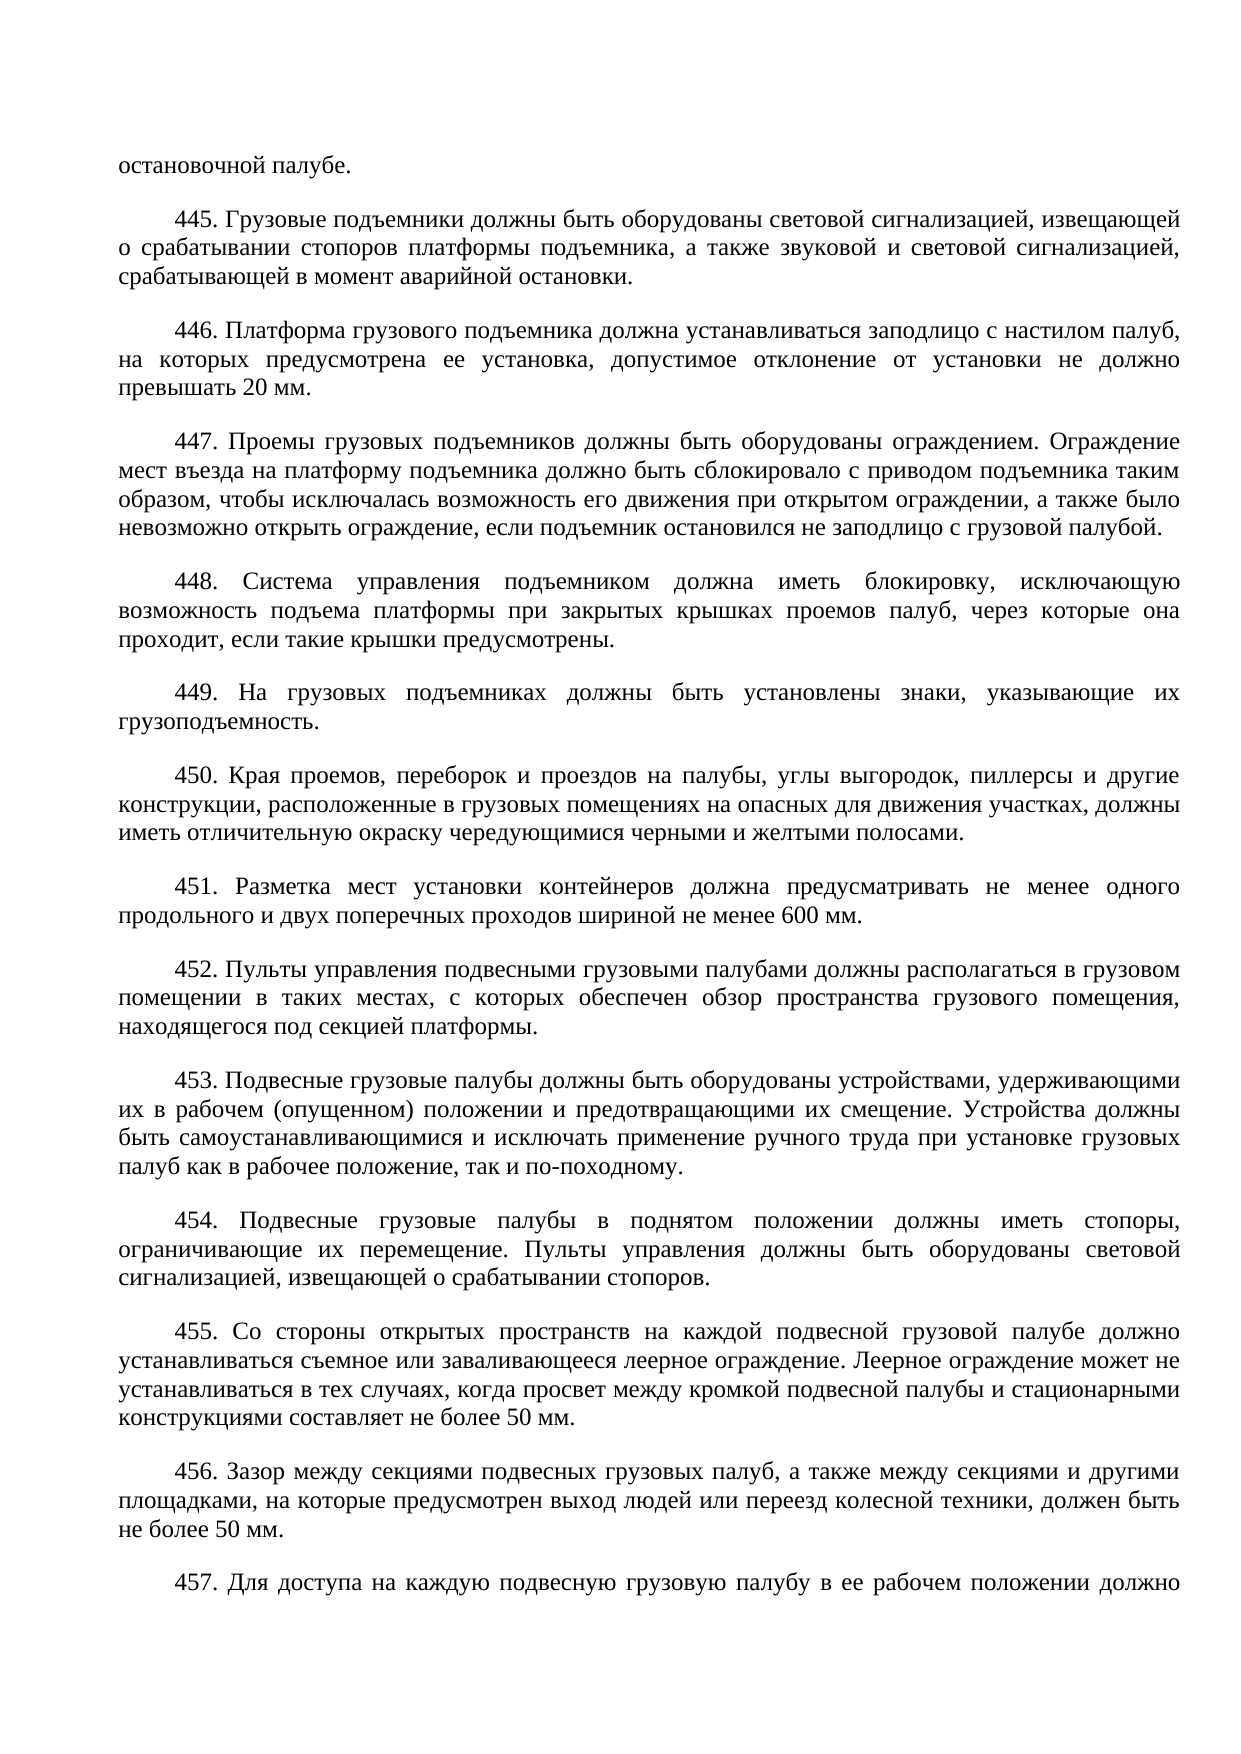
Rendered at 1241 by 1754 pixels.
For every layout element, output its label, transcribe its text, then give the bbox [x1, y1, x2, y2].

text 446. Платформа грузового подъемника должна устанавливаться заподлицо с настилом палуб, на которых предусмотрена ее установка, допустимое отклонение от установки не должно превышать 20 мм. [118, 315, 1181, 401]
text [118, 150, 1181, 179]
text 445. Грузовые подъемники должны быть оборудованы световой сигнализацией, извещающей о срабатывании стопоров платформы подъемника, а также звуковой и световой сигнализацией, срабатывающей в момент аварийной остановки. [118, 204, 1181, 290]
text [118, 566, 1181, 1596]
text 447. Проемы грузовых подъемников должны быть оборудованы ограждением. Ограждение мест въезда на платформу подъемника должно быть сблокировало с приводом подъемника таким образом, чтобы исключалась возможность его движения при открытом ограждении, а также было невозможно открыть ограждение, если подъемник остановился не заподлицо с грузовой палубой. [118, 426, 1181, 541]
